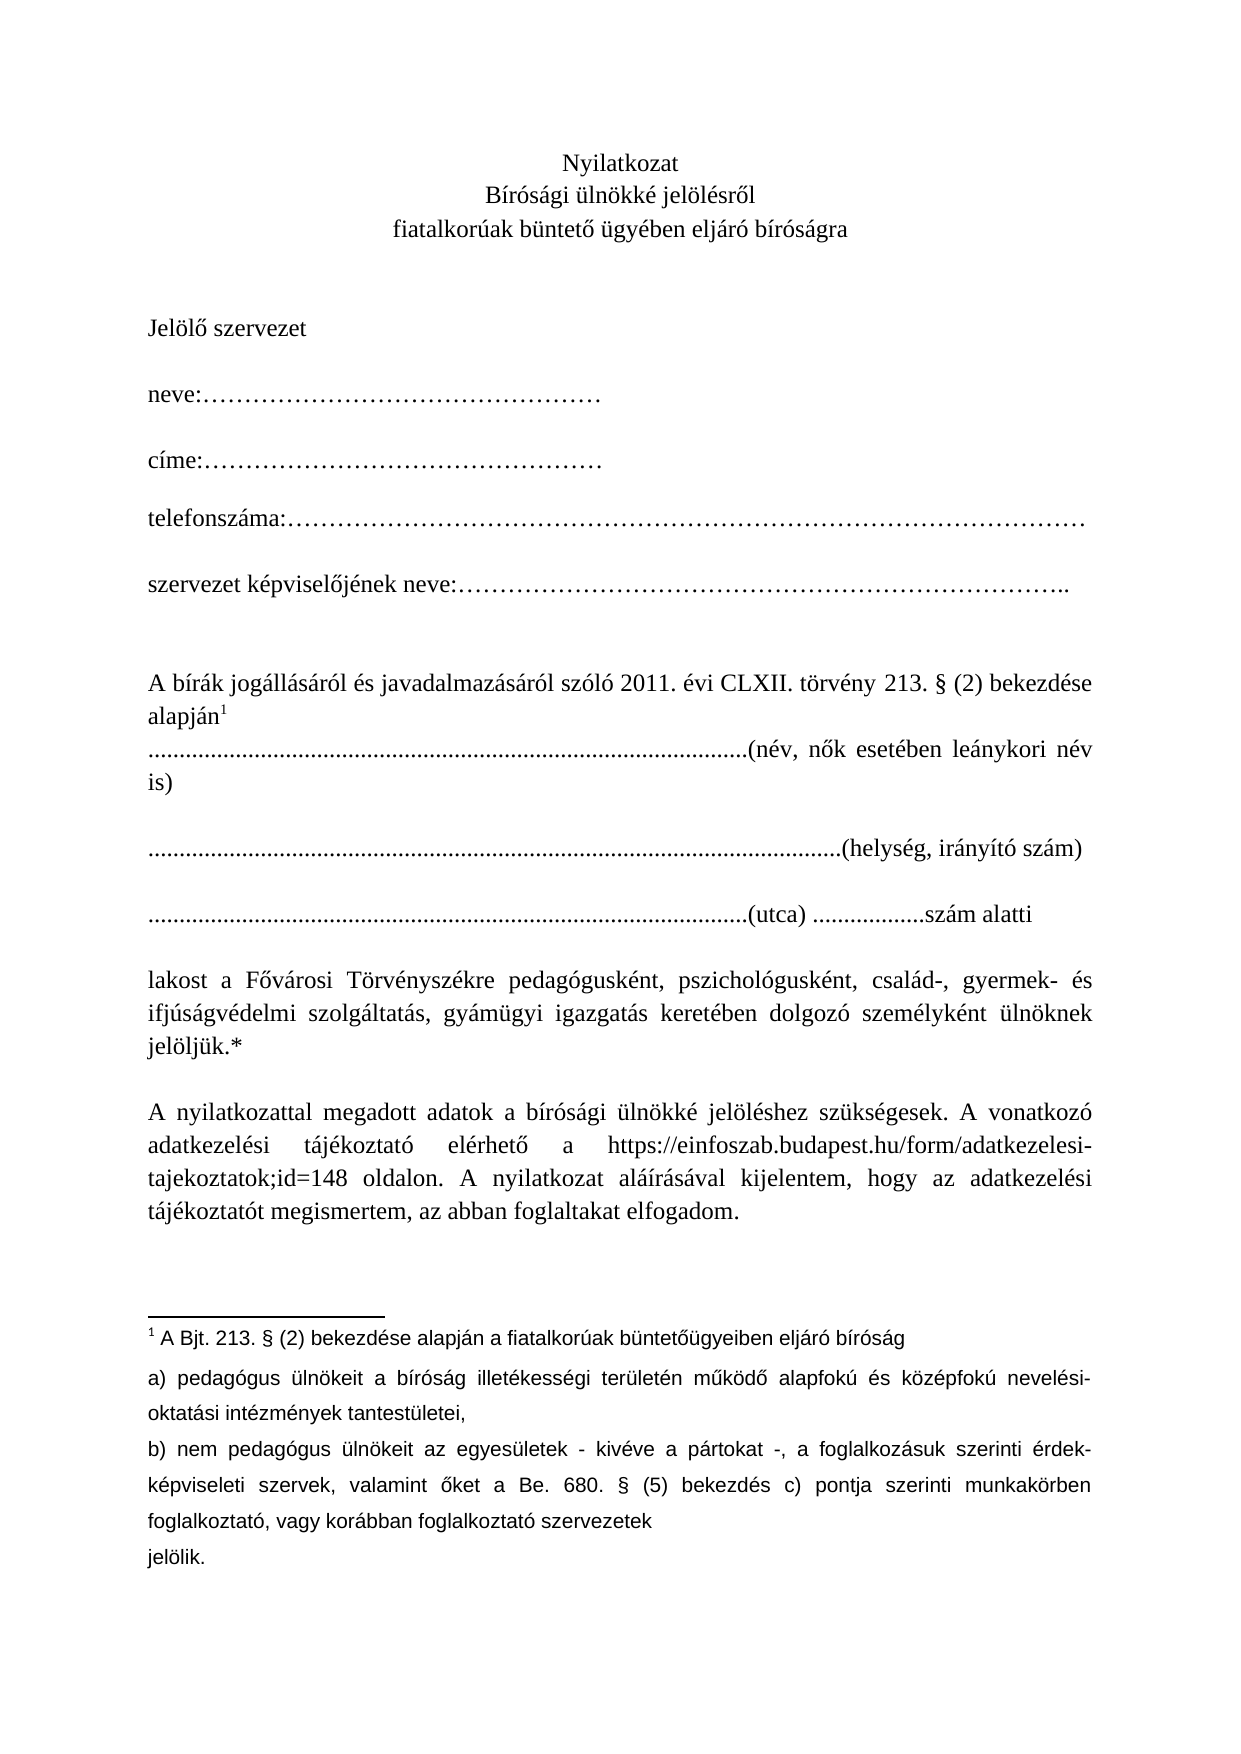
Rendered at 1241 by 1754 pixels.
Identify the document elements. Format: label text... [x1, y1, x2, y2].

text fiatalkorúak büntető ügyében eljáró bíróságra [148, 214, 1093, 242]
text lakost a Fővárosi Törvényszékre pedagógusként, pszichológusként, család-, gyermek- és ifjúságvédelmi szolgáltatás, gyámügyi igazgatás keretében dolgozó személyként ülnöknek jelöljük.* [148, 965, 1093, 1060]
text Nyilatkozat [148, 148, 1093, 176]
text Jelölő szervezet [148, 313, 1093, 341]
text szervezet képviselőjének neve:……………………………………………………………….. [148, 569, 1093, 598]
text címe:………………………………………… [148, 445, 1093, 473]
text A bírák jogállásáról és javadalmazásáról szóló 2011. évi CLXII. törvény 213. § (2) bekezdése alapján [148, 668, 1093, 730]
text ................................................................................................(név, nők esetében leánykori név is) [148, 734, 1093, 796]
text Bírósági ülnökké jelölésről [148, 181, 1093, 209]
text neve:………………………………………… [148, 379, 1093, 407]
text telefonszáma:…………………………………………………………………………………… [148, 503, 1093, 532]
text A nyilatkozattal megadott adatok a bírósági ülnökké jelöléshez szükségesek. A vonatkozó adatkezelési tájékoztató elérhető a https://einfoszab.budapest.hu/form/adatkezelesi-tajekoztatok;id=148 oldalon. A nyilatkozat aláírásával kijelentem, hogy az adatkezelési tájékoztatót megismertem, az abban foglaltakat elfogadom. [148, 1097, 1093, 1225]
text ................................................................................................(utca) ..................szám alatti [148, 899, 1093, 928]
text ...............................................................................................................(helység, irányító szám) [148, 833, 1093, 862]
